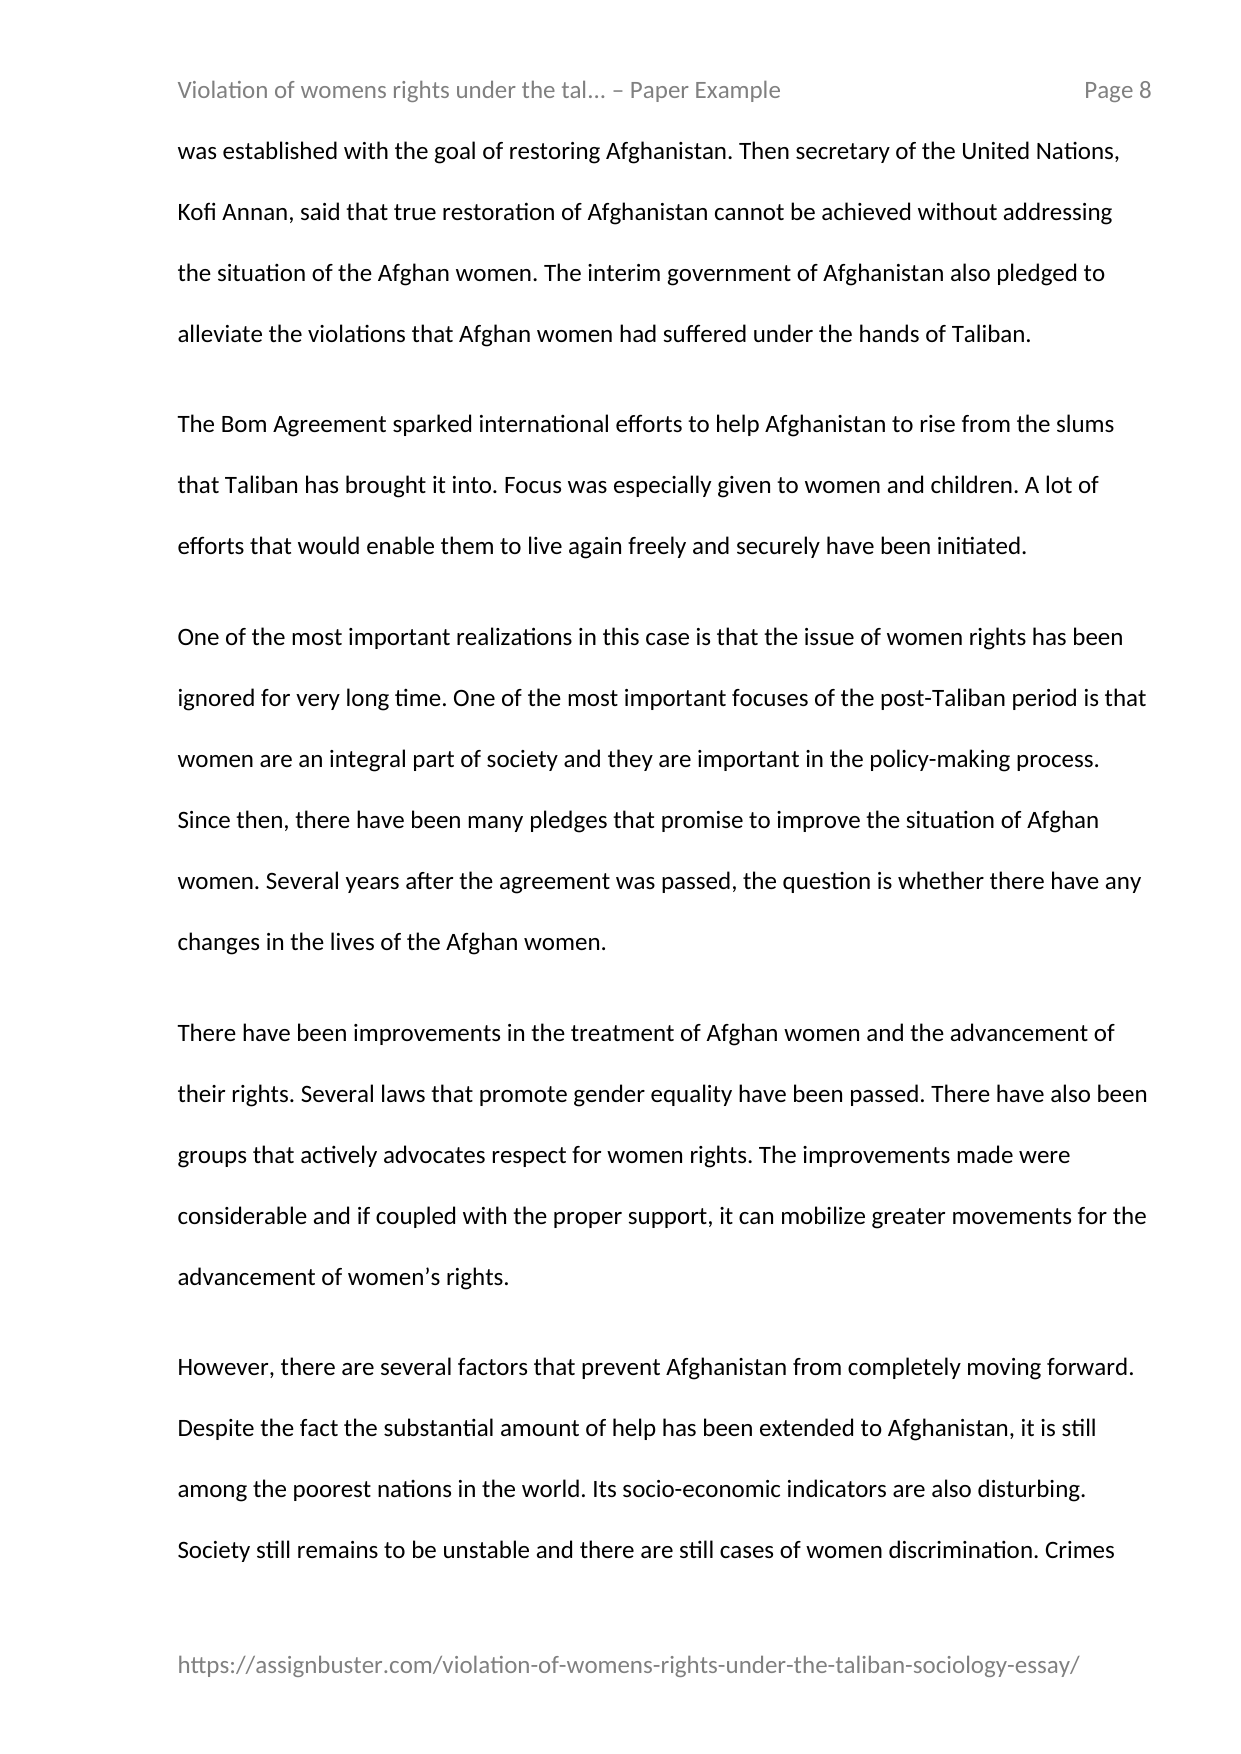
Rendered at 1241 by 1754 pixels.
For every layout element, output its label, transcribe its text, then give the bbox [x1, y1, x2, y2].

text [177, 1351, 1152, 1565]
text The Bom Agreement sparked international efforts to help Afghanistan to rise from the slums that Taliban has brought it into. Focus was especially given to women and children. A lot of efforts that would enable them to live again freely and securely have been initiated. [177, 408, 1152, 561]
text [177, 135, 1152, 348]
text One of the most important realizations in this case is that the issue of women rights has been ignored for very long time. One of the most important focuses of the post-Taliban period is that women are an integral part of society and they are important in the policy-making process. Since then, there have been many pledges that promise to improve the situation of Afghan women. Several years after the agreement was passed, the question is whether there have any changes in the lives of the Afghan women. [177, 621, 1152, 957]
text There have been improvements in the treatment of Afghan women and the advancement of their rights. Several laws that promote gender equality have been passed. There have also been groups that actively advocates respect for women rights. The improvements made were considerable and if coupled with the proper support, it can mobilize greater movements for the advancement of women’s rights. [177, 1017, 1152, 1291]
